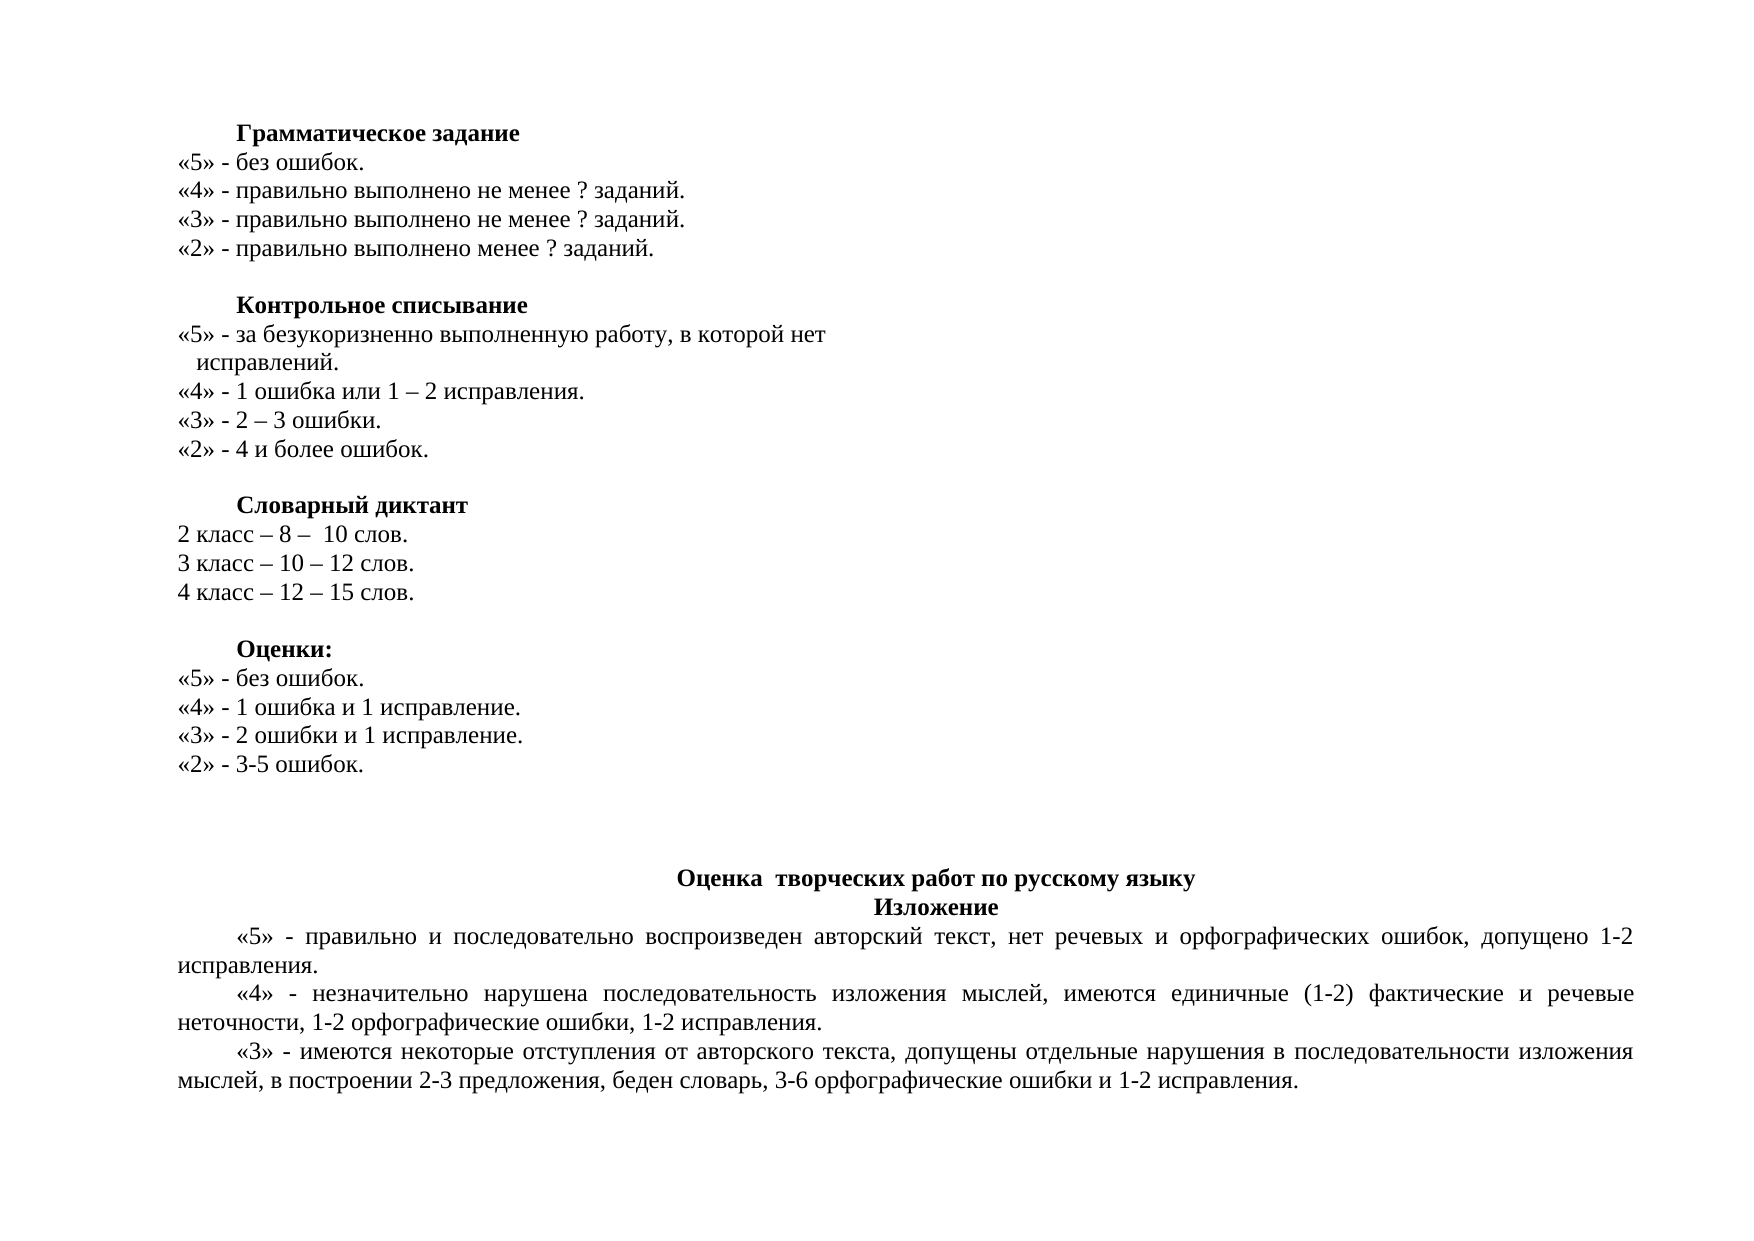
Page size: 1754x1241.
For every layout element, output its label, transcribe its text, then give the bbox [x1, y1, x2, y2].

text «3» - 2 ошибки и 1 исправление. [177, 720, 1636, 749]
text «5» - без ошибок. [177, 663, 1636, 692]
text «3» - имеются некоторые отступления от авторского текста, допущены отдельные нарушения в последовательности изложения мыслей, в построении 2-3 предложения, беден словарь, 3-6 орфографические ошибки и 1-2 исправления. [177, 1036, 1636, 1093]
text Словарный диктант [177, 490, 1636, 519]
text Грамматическое задание [177, 118, 1636, 147]
text «2» - правильно выполнено менее ? заданий. [177, 233, 1636, 262]
text «4» - 1 ошибка или 1 – 2 исправления. [177, 376, 1636, 405]
text «4» - правильно выполнено не менее ? заданий. [177, 176, 1636, 204]
text «3» - 2 – 3 ошибки. [177, 405, 1636, 434]
text 4 класс – 12 – 15 слов. [177, 577, 1636, 605]
text Оценка творческих работ по русскому языку [177, 863, 1636, 892]
text «5» - без ошибок. [177, 147, 1636, 176]
text «3» - правильно выполнено не менее ? заданий. [177, 204, 1636, 233]
text «2» - 3-5 ошибок. [177, 749, 1636, 778]
text Изложение [177, 892, 1636, 921]
text «4» - 1 ошибка и 1 исправление. [177, 692, 1636, 720]
text 3 класс – 10 – 12 слов. [177, 548, 1636, 577]
text «5» - правильно и последовательно воспроизведен авторский текст, нет речевых и орфографических ошибок, допущено 1-2 исправления. [177, 921, 1636, 978]
text «2» - 4 и более ошибок. [177, 434, 1636, 462]
text 2 класс – 8 – 10 слов. [177, 519, 1636, 548]
text исправлений. [177, 347, 1636, 376]
text Контрольное списывание [177, 290, 1636, 319]
text «5» - за безукоризненно выполненную работу, в которой нет [177, 319, 1636, 347]
text Оценки: [177, 634, 1636, 663]
